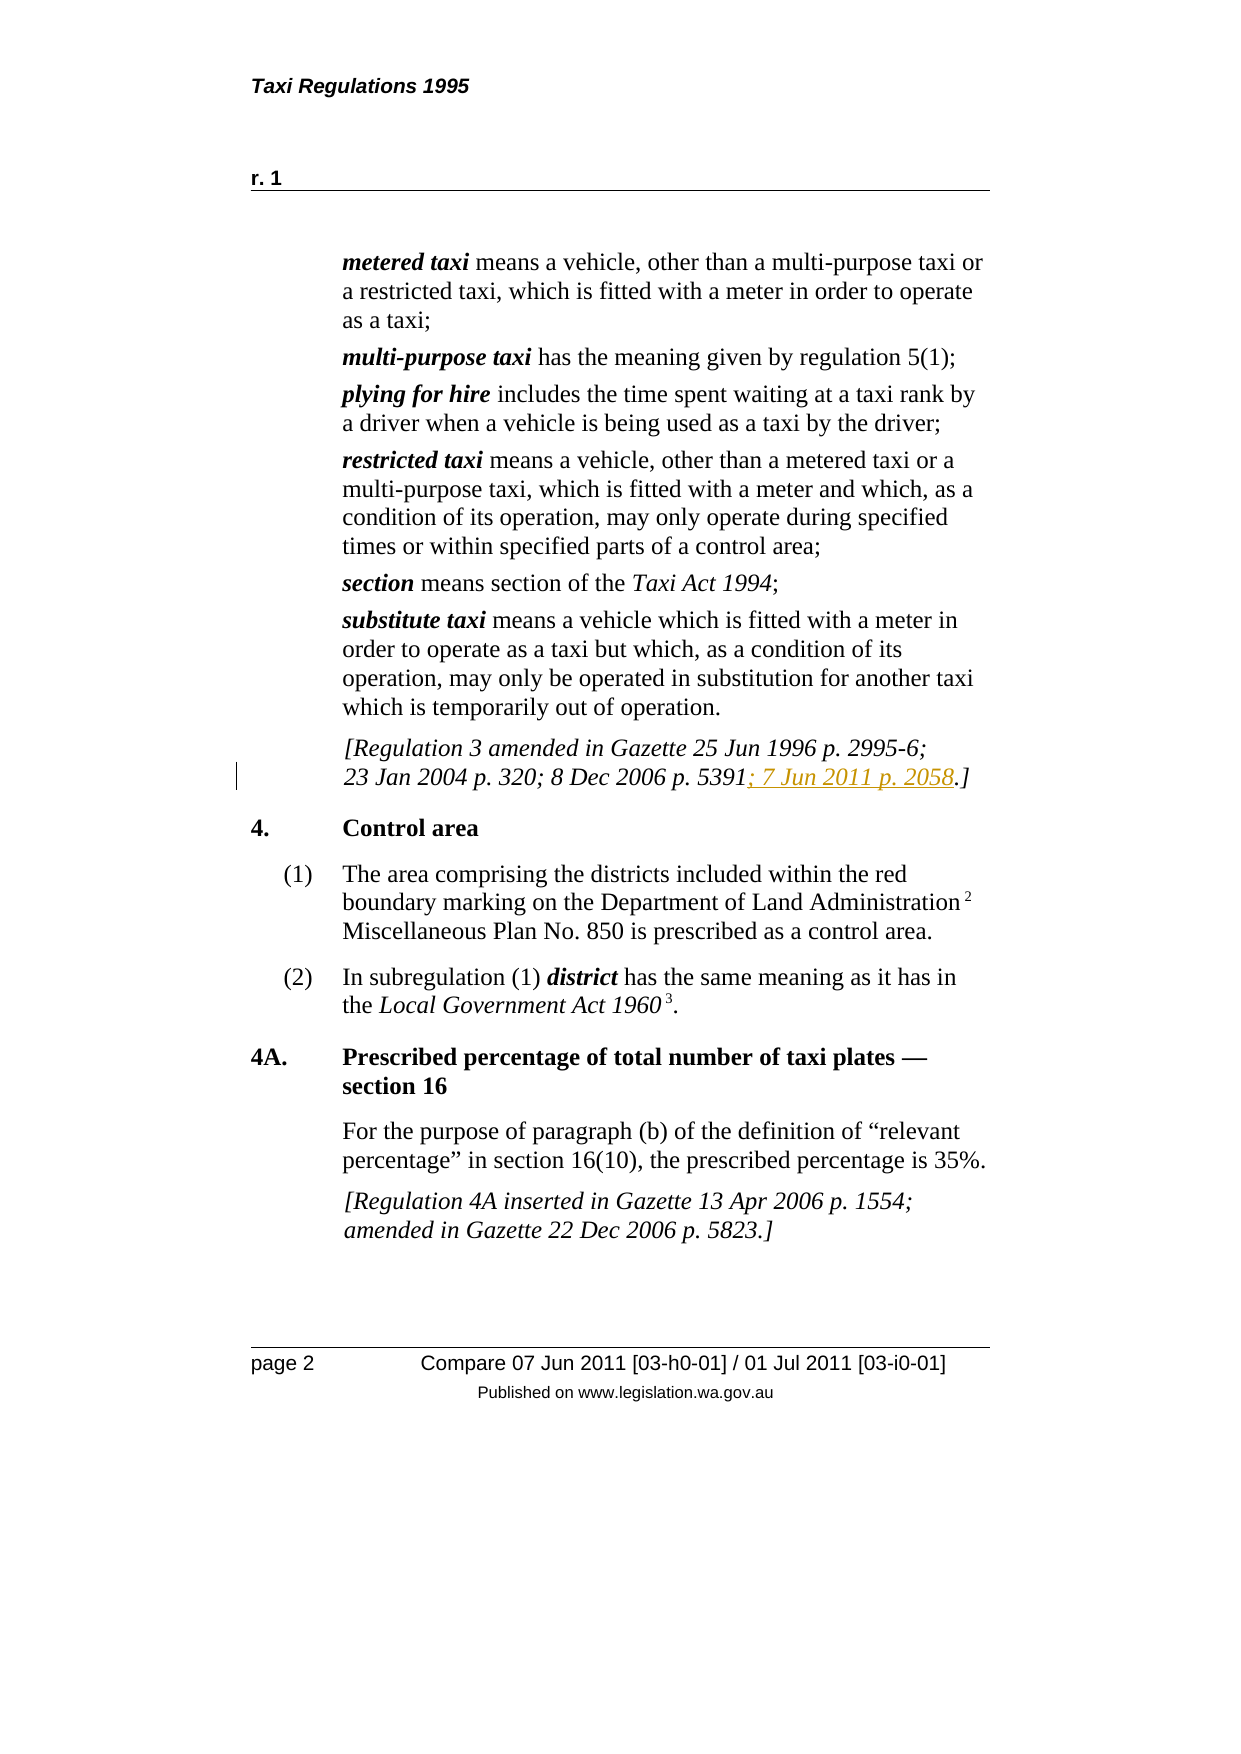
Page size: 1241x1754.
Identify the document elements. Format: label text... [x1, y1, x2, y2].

text substitute taxi means a vehicle which is fitted with a meter in order to operate as a taxi but which, as a condition of its operation, may only be operated in substitution for another taxi which is temporarily out of operation. [251, 605, 990, 720]
text For the purpose of paragraph (b) of the definition of “relevant percentage” in section 16(10), the prescribed percentage is 35%. [251, 1116, 990, 1174]
text [Regulation 4A inserted in Gazette 13 Apr 2006 p. 1554; amended in Gazette 22 Dec 2006 p. 5823.] [251, 1186, 990, 1244]
subtitle 4A. Prescribed percentage of total number of taxi plates — section 16 [251, 1042, 990, 1099]
text (2) In subregulation (1) district has the same meaning as it has in the Local Government Act 1960 3. [251, 962, 990, 1019]
text multi-purpose taxi has the meaning given by regulation 5(1); [251, 342, 990, 371]
text plying for hire includes the time spent waiting at a taxi rank by a driver when a vehicle is being used as a taxi by the driver; [251, 379, 990, 437]
text metered taxi means a vehicle, other than a multi-purpose taxi or a restricted taxi, which is fitted with a meter in order to operate as a taxi; [251, 247, 990, 334]
text restricted taxi means a vehicle, other than a metered taxi or a multi-purpose taxi, which is fitted with a meter and which, as a condition of its operation, may only operate during specified times or within specified parts of a control area; [251, 445, 990, 560]
text section means section of the Taxi Act 1994; [251, 568, 990, 597]
subtitle 4. Control area [251, 813, 990, 842]
text (1) The area comprising the districts included within the red boundary marking on the Department of Land Administration 2 Miscellaneous Plan No. 850 is prescribed as a control area. [251, 859, 990, 945]
text [Regulation 3 amended in Gazette 25 Jun 1996 p. 2995-6; 23 Jan 2004 p. 320; 8 Dec 2006 p. 5391.] [251, 733, 990, 790]
